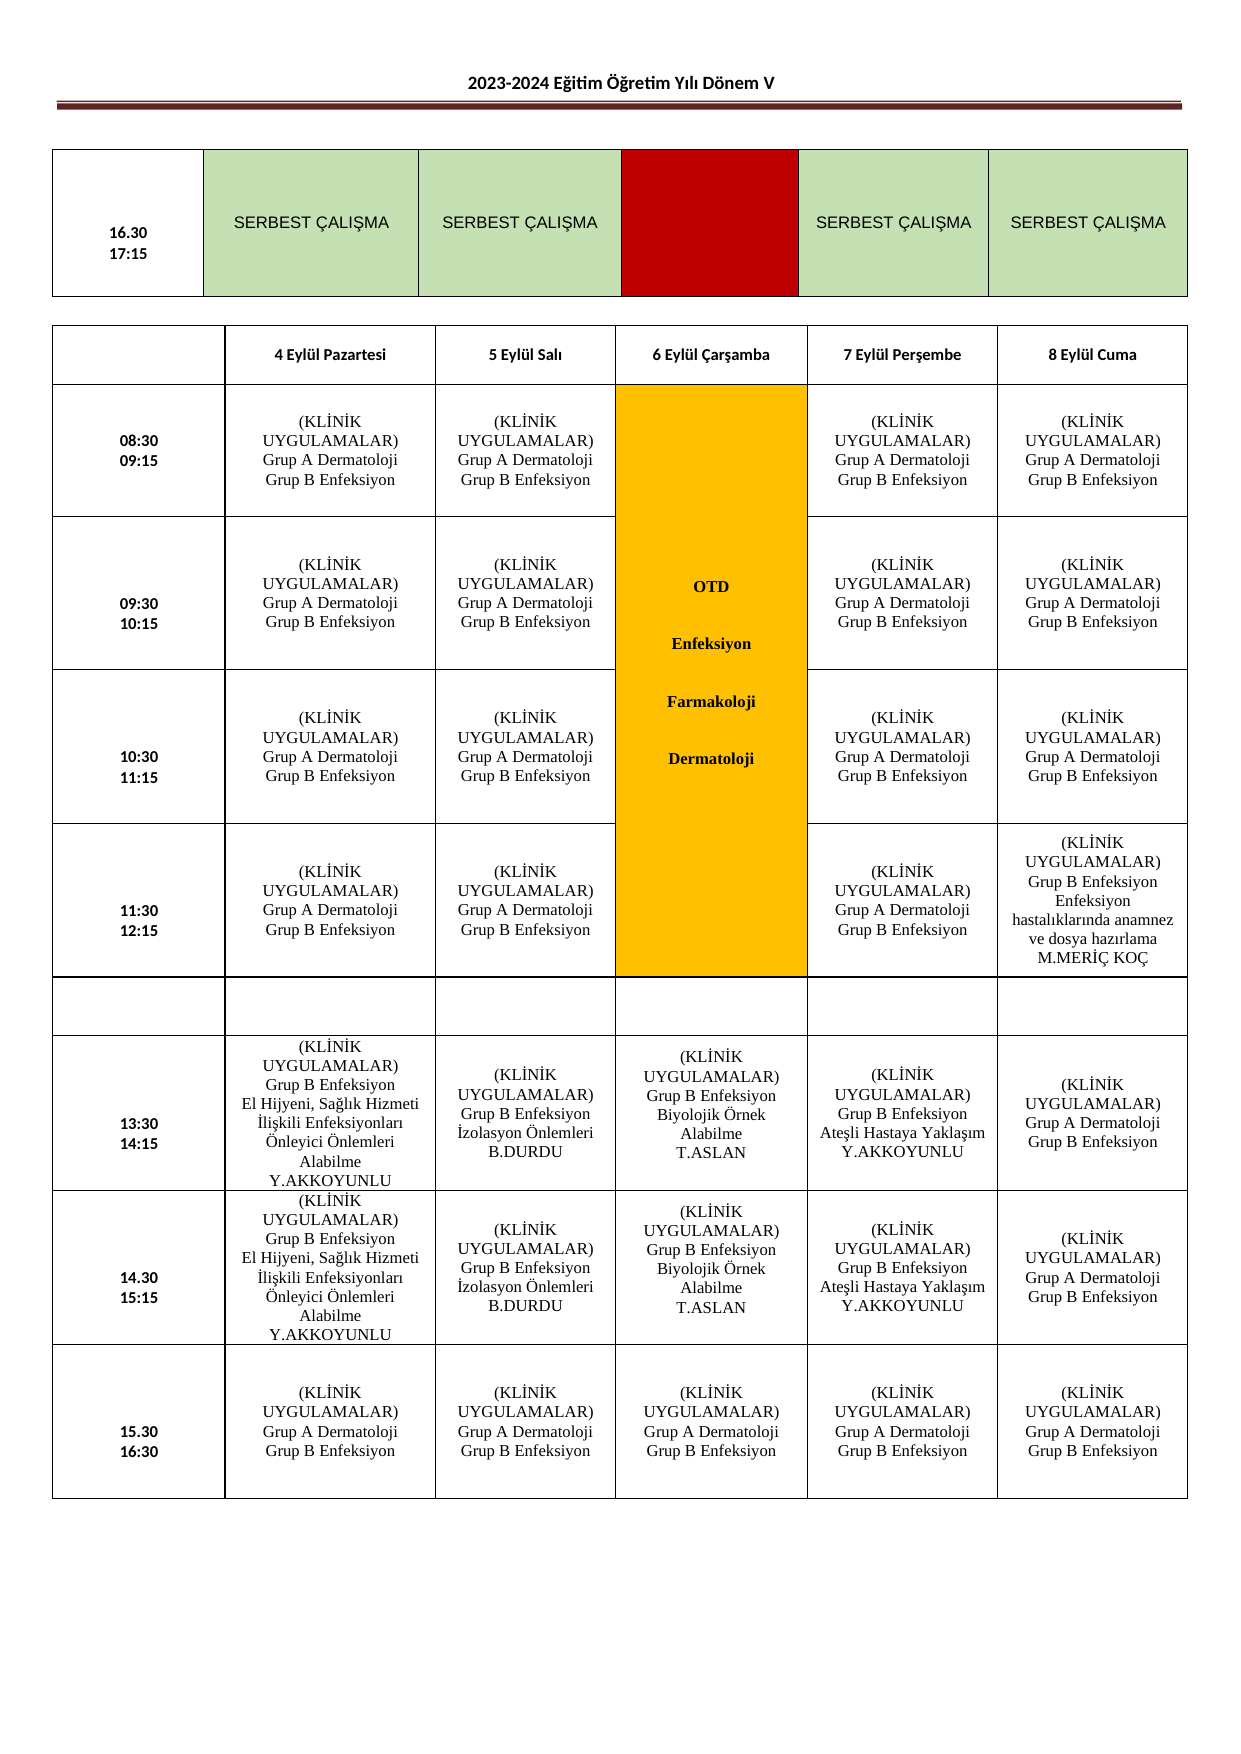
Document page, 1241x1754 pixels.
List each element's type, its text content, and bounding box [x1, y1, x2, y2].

table_cell (KLİNİK UYGULAMALAR) Grup A Dermatoloji Grup B Enfeksiyon [998, 1191, 1187, 1344]
table_cell 13:30 14:15 [53, 1036, 224, 1190]
table_cell [616, 978, 807, 1035]
table_cell (KLİNİK UYGULAMALAR) Grup A Dermatoloji Grup B Enfeksiyon [226, 670, 435, 823]
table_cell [226, 1345, 435, 1498]
table_cell (KLİNİK UYGULAMALAR) Grup A Dermatoloji Grup B Enfeksiyon [998, 1036, 1187, 1190]
table_cell (KLİNİK UYGULAMALAR) Grup B Enfeksiyon El Hijyeni, Sağlık Hizmeti İlişkili Enfeksiyonları Önleyici Önlemleri Alabilme Y.AKKOYUNLU [226, 1036, 435, 1190]
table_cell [808, 1345, 997, 1498]
table_cell 11:30 12:15 [53, 824, 224, 976]
table_cell (KLİNİK UYGULAMALAR) Grup A Dermatoloji Grup B Enfeksiyon [436, 824, 615, 976]
table_cell SERBEST ÇALIŞMA [989, 150, 1187, 296]
table_header 6 Eylül Çarşamba [616, 326, 807, 384]
table_cell 15.30 16:30 [53, 1345, 224, 1498]
table_cell (KLİNİK UYGULAMALAR) Grup B Enfeksiyon Enfeksiyon hastalıklarında anamnez ve dosya hazırlama M.MERİÇ KOÇ [998, 824, 1187, 976]
table_cell (KLİNİK UYGULAMALAR) Grup A Dermatoloji Grup B Enfeksiyon [808, 824, 997, 976]
table_cell [808, 978, 997, 1035]
table_cell (KLİNİK UYGULAMALAR) Grup B Enfeksiyon Ateşli Hastaya Yaklaşım Y.AKKOYUNLU [808, 1191, 997, 1344]
table_cell (KLİNİK UYGULAMALAR) Grup A Dermatoloji Grup B Enfeksiyon [436, 517, 615, 669]
table_header 5 Eylül Salı [436, 326, 615, 384]
table_cell (KLİNİK UYGULAMALAR) Grup A Dermatoloji Grup B Enfeksiyon [226, 385, 435, 516]
table_header 8 Eylül Cuma [998, 326, 1187, 384]
table_cell [998, 978, 1187, 1035]
table_cell 09:30 10:15 [53, 517, 224, 669]
table_cell 14.30 15:15 [53, 1191, 224, 1344]
table_cell (KLİNİK UYGULAMALAR) Grup A Dermatoloji Grup B Enfeksiyon [436, 670, 615, 823]
table_cell (KLİNİK UYGULAMALAR) Grup B Enfeksiyon Biyolojik Örnek Alabilme T.ASLAN [616, 1191, 807, 1344]
table_cell (KLİNİK UYGULAMALAR) Grup B Enfeksiyon El Hijyeni, Sağlık Hizmeti İlişkili Enfeksiyonları Önleyici Önlemleri Alabilme Y.AKKOYUNLU [226, 1191, 435, 1344]
table_cell 10:30 11:15 [53, 670, 224, 823]
table_header 7 Eylül Perşembe [808, 326, 997, 384]
table_cell (KLİNİK UYGULAMALAR) Grup A Dermatoloji Grup B Enfeksiyon [998, 385, 1187, 516]
table_cell (KLİNİK UYGULAMALAR) Grup A Dermatoloji Grup B Enfeksiyon [436, 385, 615, 516]
table_header [53, 326, 224, 384]
table_cell (KLİNİK UYGULAMALAR) Grup B Enfeksiyon Ateşli Hastaya Yaklaşım Y.AKKOYUNLU [808, 1036, 997, 1190]
table_cell [436, 978, 615, 1035]
table_cell (KLİNİK UYGULAMALAR) Grup A Dermatoloji Grup B Enfeksiyon [998, 517, 1187, 669]
table_cell SERBEST ÇALIŞMA [204, 150, 418, 296]
table_cell [53, 978, 224, 1035]
table_cell 16.30 17:15 [53, 150, 203, 296]
table_cell OTD Enfeksiyon Farmakoloji Dermatoloji [616, 385, 807, 976]
table_cell (KLİNİK UYGULAMALAR) Grup A Dermatoloji Grup B Enfeksiyon [808, 385, 997, 516]
table_cell (KLİNİK UYGULAMALAR) Grup A Dermatoloji Grup B Enfeksiyon [998, 670, 1187, 823]
table_cell (KLİNİK UYGULAMALAR) Grup B Enfeksiyon İzolasyon Önlemleri B.DURDU [436, 1191, 615, 1344]
table_cell SERBEST ÇALIŞMA [799, 150, 988, 296]
table_cell (KLİNİK UYGULAMALAR) Grup A Dermatoloji Grup B Enfeksiyon [226, 517, 435, 669]
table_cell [436, 1345, 615, 1498]
table_header 4 Eylül Pazartesi [226, 326, 435, 384]
table_cell (KLİNİK UYGULAMALAR) Grup A Dermatoloji Grup B Enfeksiyon [808, 517, 997, 669]
table_cell [226, 978, 435, 1035]
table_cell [998, 1345, 1187, 1498]
table_cell (KLİNİK UYGULAMALAR) Grup A Dermatoloji Grup B Enfeksiyon [808, 670, 997, 823]
table_cell (KLİNİK UYGULAMALAR) Grup A Dermatoloji Grup B Enfeksiyon [226, 824, 435, 976]
table_cell SERBEST ÇALIŞMA [419, 150, 621, 296]
table_cell (KLİNİK UYGULAMALAR) Grup B Enfeksiyon Biyolojik Örnek Alabilme T.ASLAN [616, 1036, 807, 1190]
table_cell (KLİNİK UYGULAMALAR) Grup B Enfeksiyon İzolasyon Önlemleri B.DURDU [436, 1036, 615, 1190]
table_cell 08:30 09:15 [53, 385, 224, 516]
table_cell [616, 1345, 807, 1498]
